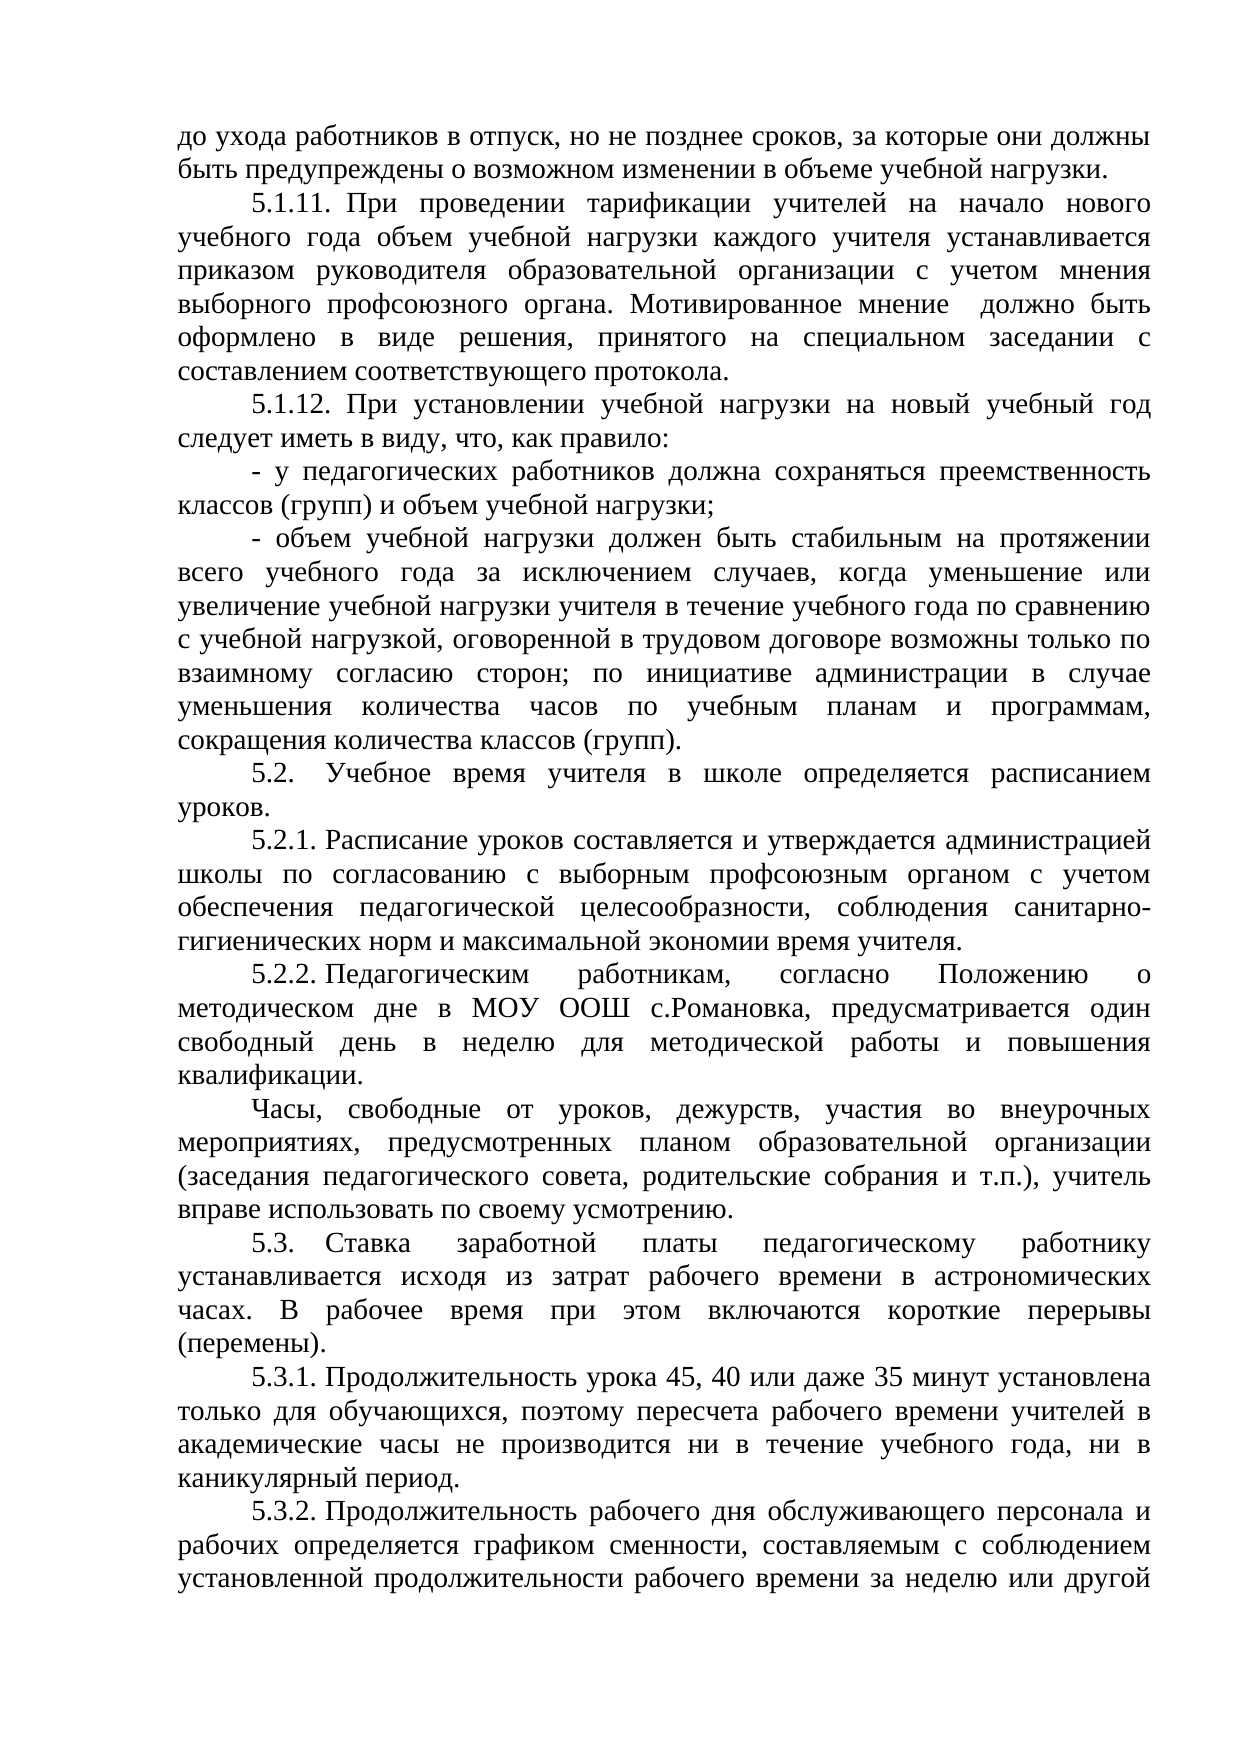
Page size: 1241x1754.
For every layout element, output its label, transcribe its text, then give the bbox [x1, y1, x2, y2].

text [177, 118, 1152, 185]
text 5.2. Учебное время учителя в школе определяется расписанием уроков. [177, 755, 1152, 822]
text 5.1.11. При проведении тарификации учителей на начало нового учебного года объем учебной нагрузки каждого учителя устанавливается приказом руководителя образовательной организации с учетом мнения выборного профсоюзного органа. Мотивированное мнение должно быть оформлено в виде решения, принятого на специальном заседании с составлением соответствующего протокола. [177, 185, 1152, 386]
text - у педагогических работников должна сохраняться преемственность классов (групп) и объем учебной нагрузки; [177, 453, 1152, 521]
text 5.2.1. Расписание уроков составляется и утверждается администрацией школы по согласованию с выборным профсоюзным органом с учетом обеспечения педагогической целесообразности, соблюдения санитарно-гигиенических норм и максимальной экономии время учителя. [177, 822, 1152, 957]
text - объем учебной нагрузки должен быть стабильным на протяжении всего учебного года за исключением случаев, когда уменьшение или увеличение учебной нагрузки учителя в течение учебного года по сравнению с учебной нагрузкой, оговоренной в трудовом договоре возможны только по взаимному согласию сторон; по инициативе администрации в случае уменьшения количества часов по учебным планам и программам, сокращения количества классов (групп). [177, 521, 1152, 755]
text 5.3. Ставка заработной платы педагогическому работнику устанавливается исходя из затрат рабочего времени в астрономических часах. В рабочее время при этом включаются короткие перерывы (перемены). [177, 1225, 1152, 1359]
text Часы, свободные от уроков, дежурств, участия во внеурочных мероприятиях, предусмотренных планом образовательной организации (заседания педагогического совета, родительские собрания и т.п.), учитель вправе использовать по своему усмотрению. [177, 1091, 1152, 1225]
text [177, 1493, 1152, 1594]
text 5.3.1. Продолжительность урока 45, 40 или даже 35 минут установлена только для обучающихся, поэтому пересчета рабочего времени учителей в академические часы не производится ни в течение учебного года, ни в каникулярный период. [177, 1359, 1152, 1493]
text 5.2.2. Педагогическим работникам, согласно Положению о методическом дне в МОУ ООШ с.Романовка, предусматривается один свободный день в неделю для методической работы и повышения квалификации. [177, 957, 1152, 1091]
text 5.1.12. При установлении учебной нагрузки на новый учебный год следует иметь в виду, что, как правило: [177, 386, 1152, 453]
